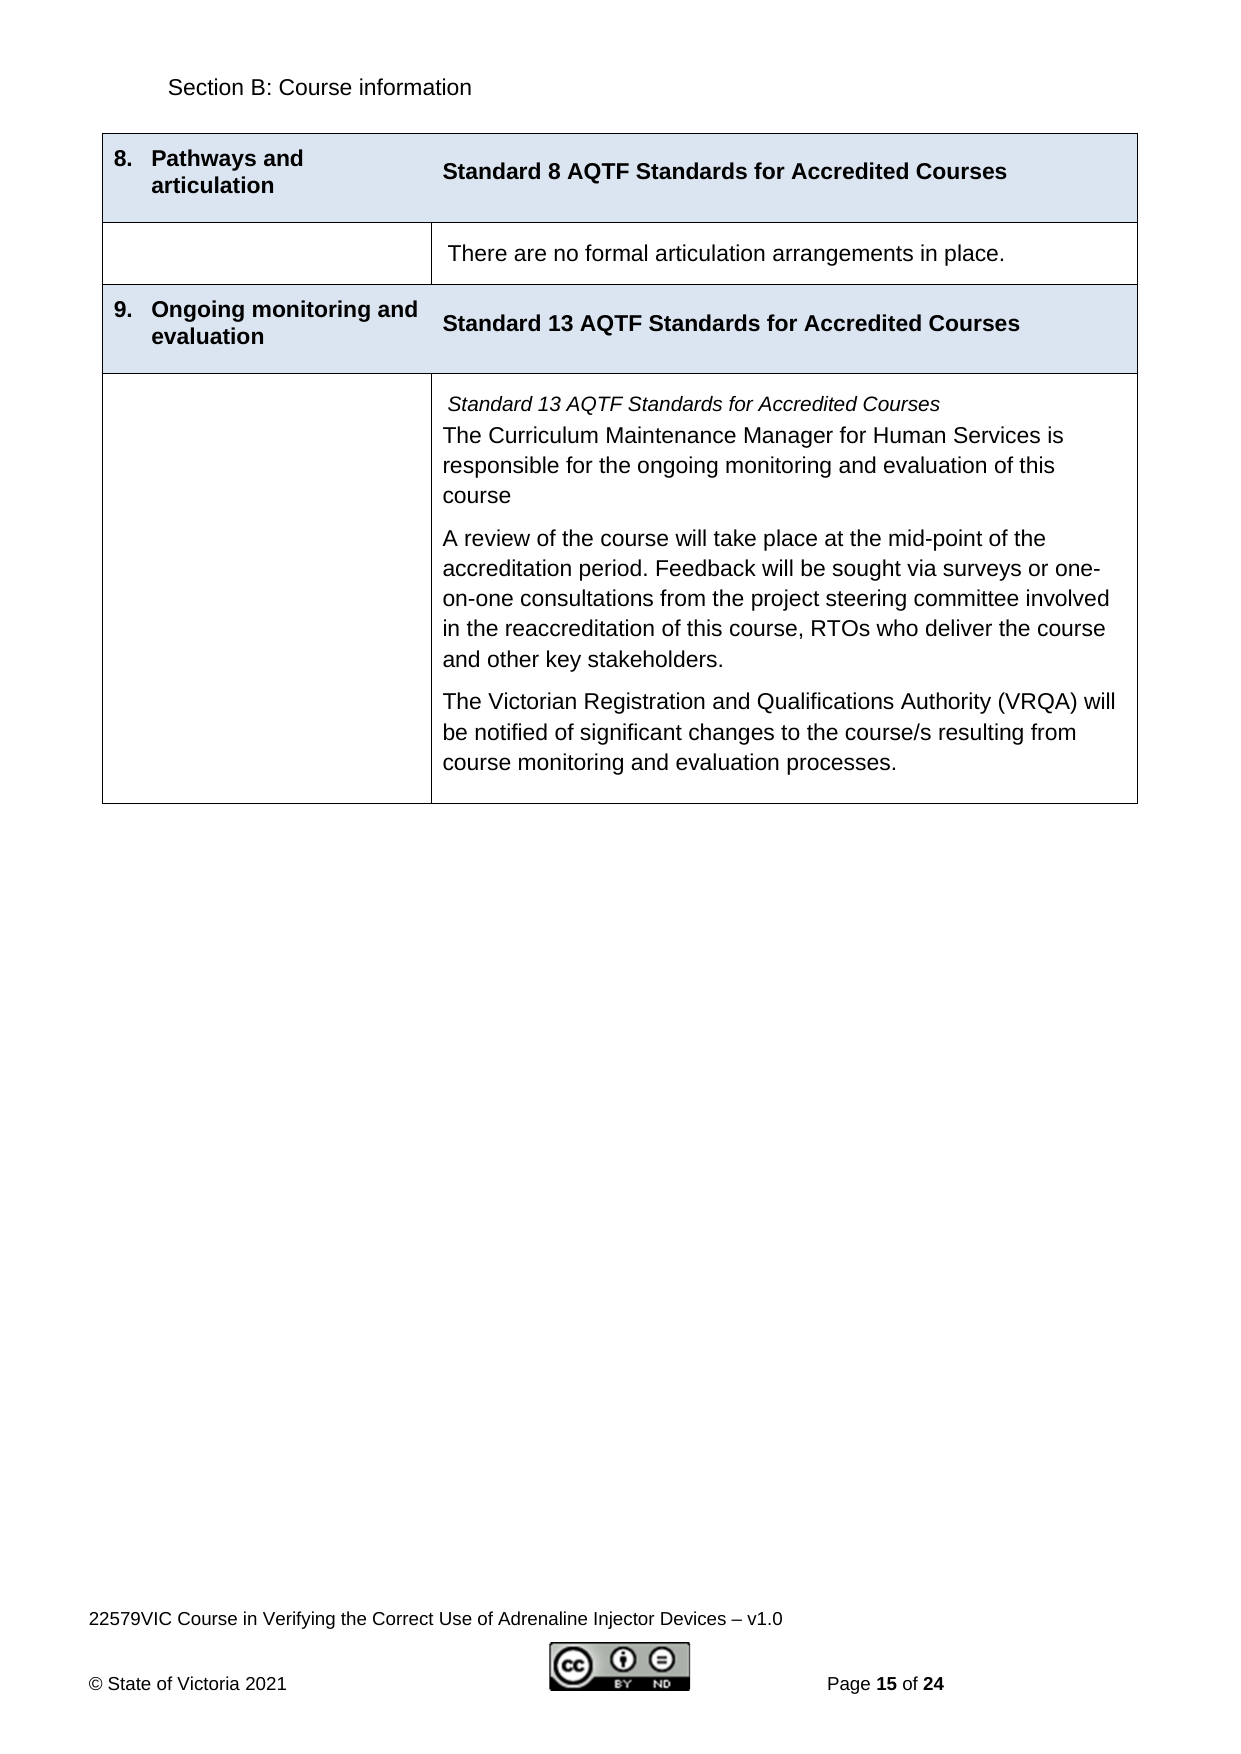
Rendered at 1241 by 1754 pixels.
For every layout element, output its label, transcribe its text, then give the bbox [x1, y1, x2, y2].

table_cell Ongoing monitoring and evaluation [103, 285, 431, 373]
table_cell Standard 8 AQTF Standards for Accredited Courses [431, 134, 1137, 222]
table_cell Standard 13 AQTF Standards for Accredited Courses [431, 285, 1137, 373]
table_cell Standard 13 AQTF Standards for Accredited Courses The Curriculum Maintenance Manager for Human Services is responsible for the ongoing monitoring and evaluation of this course A review of the course will take place at the mid-point of the accreditation period. Feedback will be sought via surveys or one-on-one consultations from the project steering committee involved in the reaccreditation of this course, RTOs who deliver the course and other key stakeholders. The Victorian Registration and Qualifications Authority (VRQA) will be notified of significant changes to the course/s resulting from course monitoring and evaluation processes. [432, 374, 1137, 803]
table_cell Pathways and articulation [103, 134, 431, 222]
picture [549, 1642, 691, 1691]
table_cell There are no formal articulation arrangements in place. [432, 223, 1137, 284]
table_cell [103, 374, 431, 803]
table_cell [103, 223, 431, 284]
